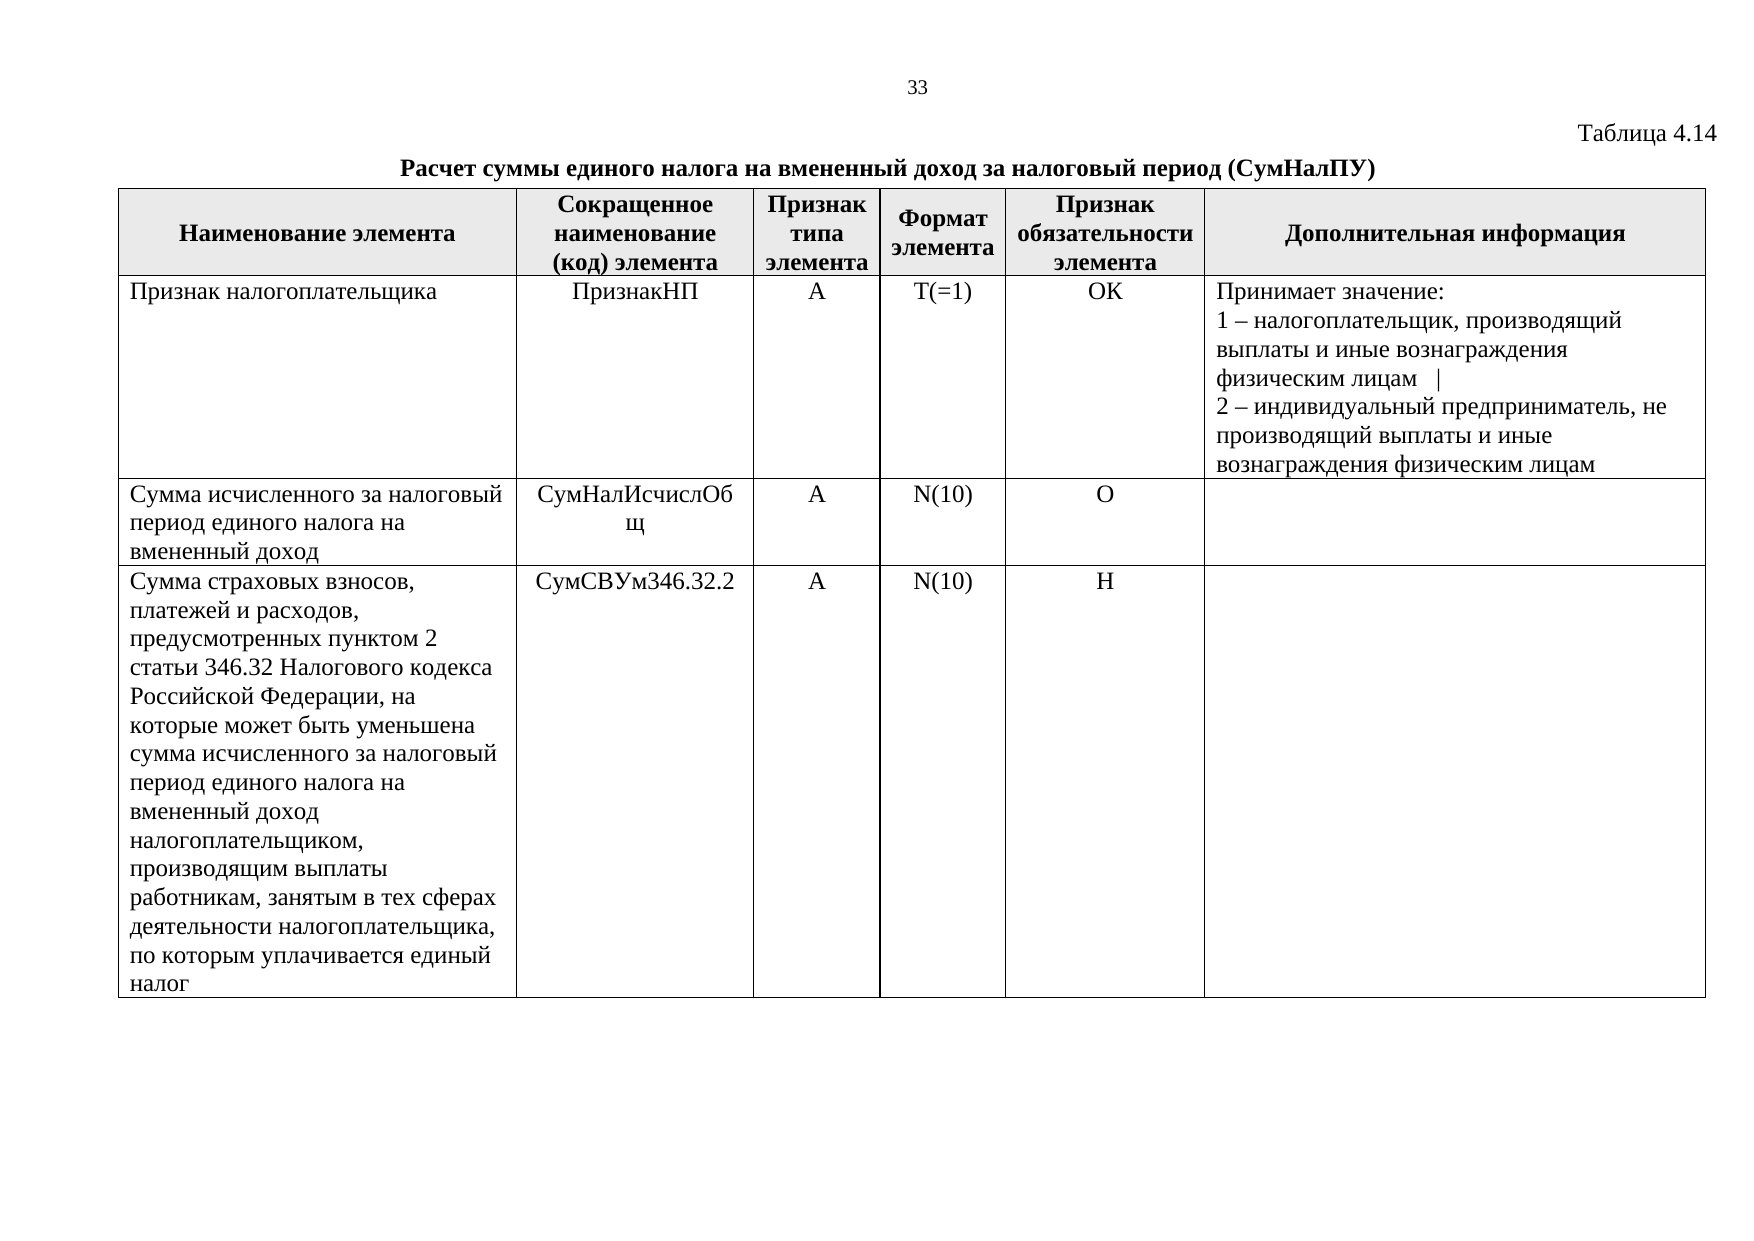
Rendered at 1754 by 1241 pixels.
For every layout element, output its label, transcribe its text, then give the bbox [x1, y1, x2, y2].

table_cell N(10) [881, 566, 1005, 997]
table_cell ОК [1006, 276, 1204, 478]
text Расчет суммы единого налога на вмененный доход за налоговый период (СумНалПУ) [118, 153, 1658, 182]
table_cell Принимает значение: 1 – налогоплательщик, производящий выплаты и иные вознаграждения физическим лицам | 2 – индивидуальный предприниматель, не производящий выплаты и иные вознаграждения физическим лицам [1205, 276, 1705, 478]
table_cell СумНалИсчислОбщ [517, 479, 753, 565]
table_cell A [754, 276, 879, 478]
table_header Признак типа элемента [754, 189, 879, 275]
table_cell Признак налогоплательщика [119, 276, 516, 478]
table_cell N(10) [881, 479, 1005, 565]
table_header Формат элемента [881, 189, 1005, 275]
table_cell A [754, 566, 879, 997]
table_cell A [754, 479, 879, 565]
table_header Признак обязательности элемента [1006, 189, 1204, 275]
table_cell Сумма исчисленного за налоговый период единого налога на вмененный доход [119, 479, 516, 565]
table_cell СумСВУм346.32.2 [517, 566, 753, 997]
table_header Дополнительная информация [1205, 189, 1705, 275]
table_header Сокращенное наименование (код) элемента [517, 189, 753, 275]
table_header Наименование элемента [119, 189, 516, 275]
text Таблица 4.14 [118, 118, 1717, 147]
table_cell О [1006, 479, 1204, 565]
table_cell [1205, 479, 1705, 565]
table_cell [1205, 566, 1705, 997]
table_cell Сумма страховых взносов, платежей и расходов, предусмотренных пунктом 2 статьи 346.32 Налогового кодекса Российской Федерации, на которые может быть уменьшена сумма исчисленного за налоговый период единого налога на вмененный доход налогоплательщиком, производящим выплаты работникам, занятым в тех сферах деятельности налогоплательщика, по которым уплачивается единый налог [119, 566, 516, 997]
table_cell ПризнакНП [517, 276, 753, 478]
table_cell T(=1) [881, 276, 1005, 478]
table_cell Н [1006, 566, 1204, 997]
